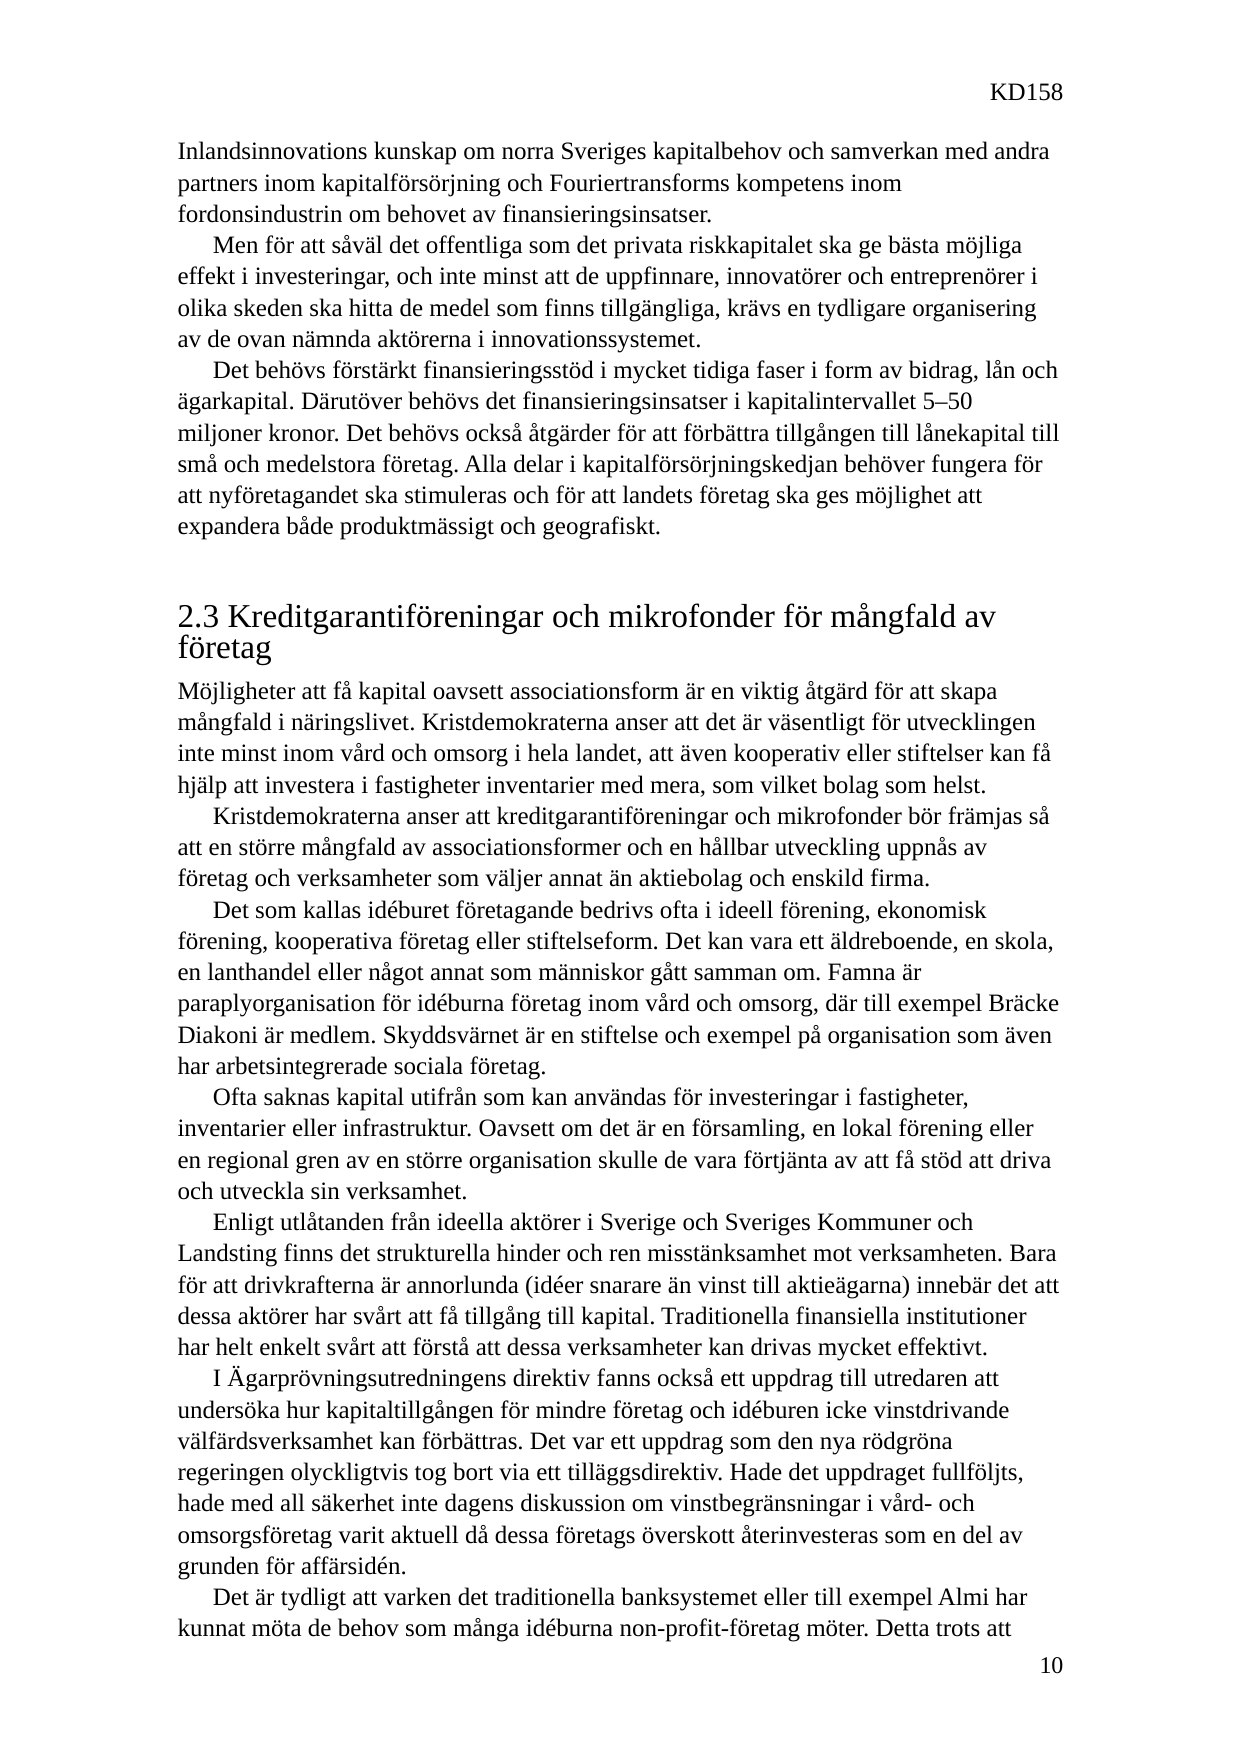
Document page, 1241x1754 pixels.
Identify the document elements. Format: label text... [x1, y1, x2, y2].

text Möjligheter att få kapital oavsett associationsform är en viktig åtgärd för att skapa mångfald i näringslivet. Kristdemokraterna anser att det är väsentligt för utvecklingen inte minst inom vård och omsorg i hela landet, att även kooperativ eller stiftelser kan få hjälp att investera i fastigheter inventarier med mera, som vilket bolag som helst. [177, 673, 1063, 798]
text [177, 134, 1063, 228]
text Det som kallas idéburet företagande bedrivs ofta i ideell förening, ekonomisk förening, kooperativa företag eller stiftelseform. Det kan vara ett äldreboende, en skola, en lanthandel eller något annat som människor gått samman om. Famna är paraplyorganisation för idéburna företag inom vård och omsorg, där till exempel Bräcke Diakoni är medlem. Skyddsvärnet är en stiftelse och exempel på organisation som även har arbetsintegrerade sociala företag. [177, 892, 1063, 1080]
text Kristdemokraterna anser att kreditgarantiföreningar och mikrofonder bör främjas så att en större mångfald av associationsformer och en hållbar utveckling uppnås av företag och verksamheter som väljer annat än aktiebolag och enskild firma. [177, 798, 1063, 892]
text I Ägarprövningsutredningens direktiv fanns också ett uppdrag till utredaren att undersöka hur kapitaltillgången för mindre företag och idéburen icke vinstdrivande välfärdsverksamhet kan förbättras. Det var ett uppdrag som den nya rödgröna regeringen olyckligtvis tog bort via ett tilläggsdirektiv. Hade det uppdraget fullföljts, hade med all säkerhet inte dagens diskussion om vinstbegränsningar i vård- och omsorgsföretag varit aktuell då dessa företags överskott återinvesteras som en del av grunden för affärsidén. [177, 1361, 1063, 1580]
text Enligt utlåtanden från ideella aktörer i Sverige och Sveriges Kommuner och Landsting finns det strukturella hinder och ren misstänksamhet mot verksamheten. Bara för att drivkrafterna är annorlunda (idéer snarare än vinst till aktieägarna) innebär det att dessa aktörer har svårt att få tillgång till kapital. Traditionella finansiella institutioner har helt enkelt svårt att förstå att dessa verksamheter kan drivas mycket effektivt. [177, 1205, 1063, 1361]
text Det behövs förstärkt finansieringsstöd i mycket tidiga faser i form av bidrag, lån och ägarkapital. Därutöver behövs det finansieringsinsatser i kapitalintervallet 5–50 miljoner kronor. Det behövs också åtgärder för att förbättra tillgången till lånekapital till små och medelstora företag. Alla delar i kapitalförsörjningskedjan behöver fungera för att nyföretagandet ska stimuleras och för att landets företag ska ges möjlighet att expandera både produktmässigt och geografiskt. [177, 353, 1063, 540]
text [177, 1580, 1063, 1642]
text Men för att såväl det offentliga som det privata riskkapitalet ska ge bästa möjliga effekt i investeringar, och inte minst att de uppfinnare, innovatörer och entreprenörer i olika skeden ska hitta de medel som finns tillgängliga, krävs en tydligare organisering av de ovan nämnda aktörerna i innovationssystemet. [177, 228, 1063, 353]
text Ofta saknas kapital utifrån som kan användas för investeringar i fastigheter, inventarier eller infrastruktur. Oavsett om det är en församling, en lokal förening eller en regional gren av en större organisation skulle de vara förtjänta av att få stöd att driva och utveckla sin verksamhet. [177, 1080, 1063, 1205]
subtitle 2.3 Kreditgarantiföreningar och mikrofonder för mångfald av företag [177, 603, 1063, 665]
